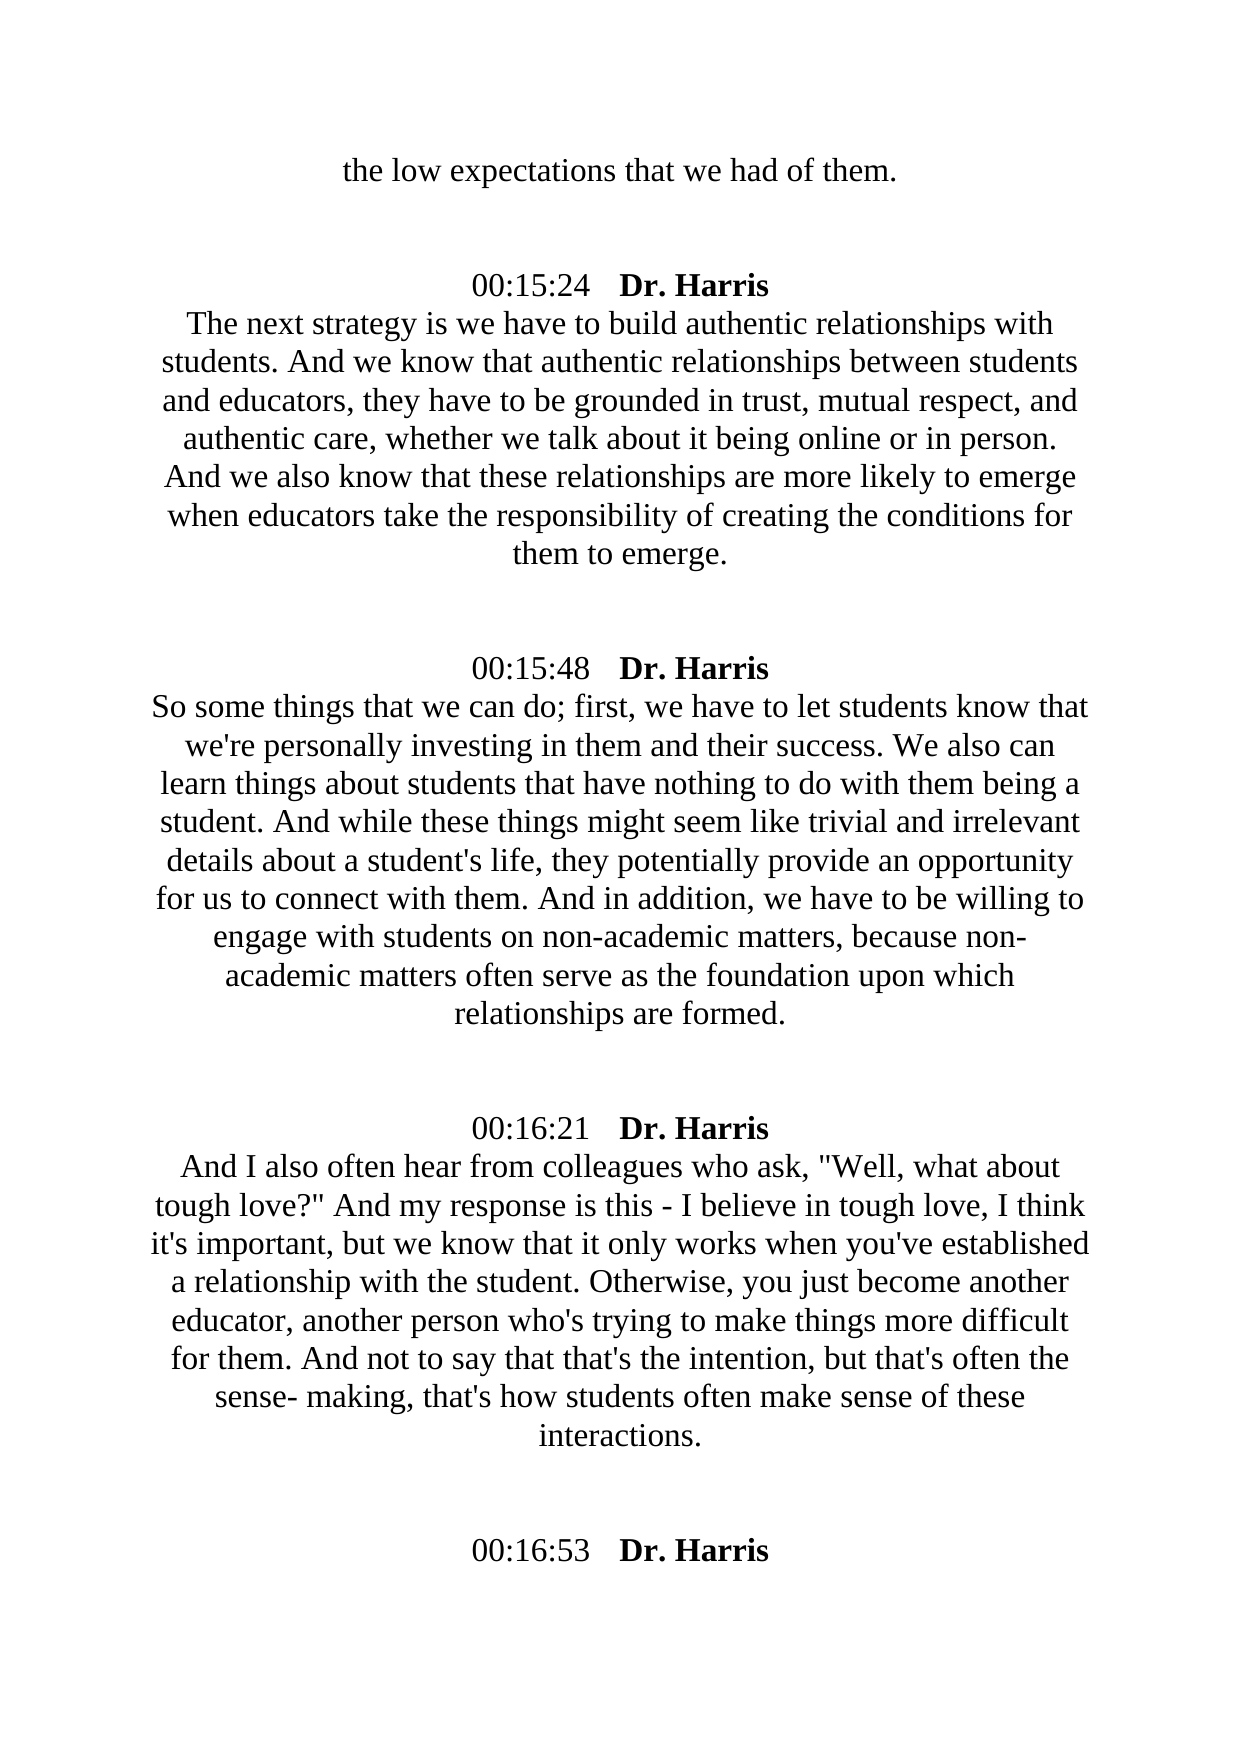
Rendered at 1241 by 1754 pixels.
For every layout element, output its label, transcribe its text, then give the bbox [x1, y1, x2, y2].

subtitle The next strategy is we have to build authentic relationships with students. And we know that authentic relationships between students and educators, they have to be grounded in trust, mutual respect, and authentic care, whether we talk about it being online or in person. And we also know that these relationships are more likely to emerge when educators take the responsibility of creating the conditions for them to emerge. [150, 303, 1090, 610]
subtitle So some things that we can do; first, we have to let students know that we're personally investing in them and their success. We also can learn things about students that have nothing to do with them being a student. And while these things might seem like trivial and irrelevant details about a student's life, they potentially provide an opportunity for us to connect with them. And in addition, we have to be willing to engage with students on non-academic matters, because non- academic matters often serve as the foundation upon which relationships are formed. [150, 687, 1090, 1070]
subtitle 00:15:48 Dr. Harris [150, 648, 1090, 687]
subtitle And I also often hear from colleagues who ask, "Well, what about tough love?" And my response is this - I believe in tough love, I think it's important, but we know that it only works when you've established a relationship with the student. Otherwise, you just become another educator, another person who's trying to make things more difficult for them. And not to say that that's the intention, but that's often the sense- making, that's how students often make sense of these interactions. [150, 1147, 1090, 1492]
subtitle 00:16:21 Dr. Harris [150, 1108, 1090, 1147]
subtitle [150, 150, 1090, 227]
subtitle 00:16:53 Dr. Harris [150, 1530, 1090, 1568]
subtitle 00:15:24 Dr. Harris [150, 265, 1090, 303]
